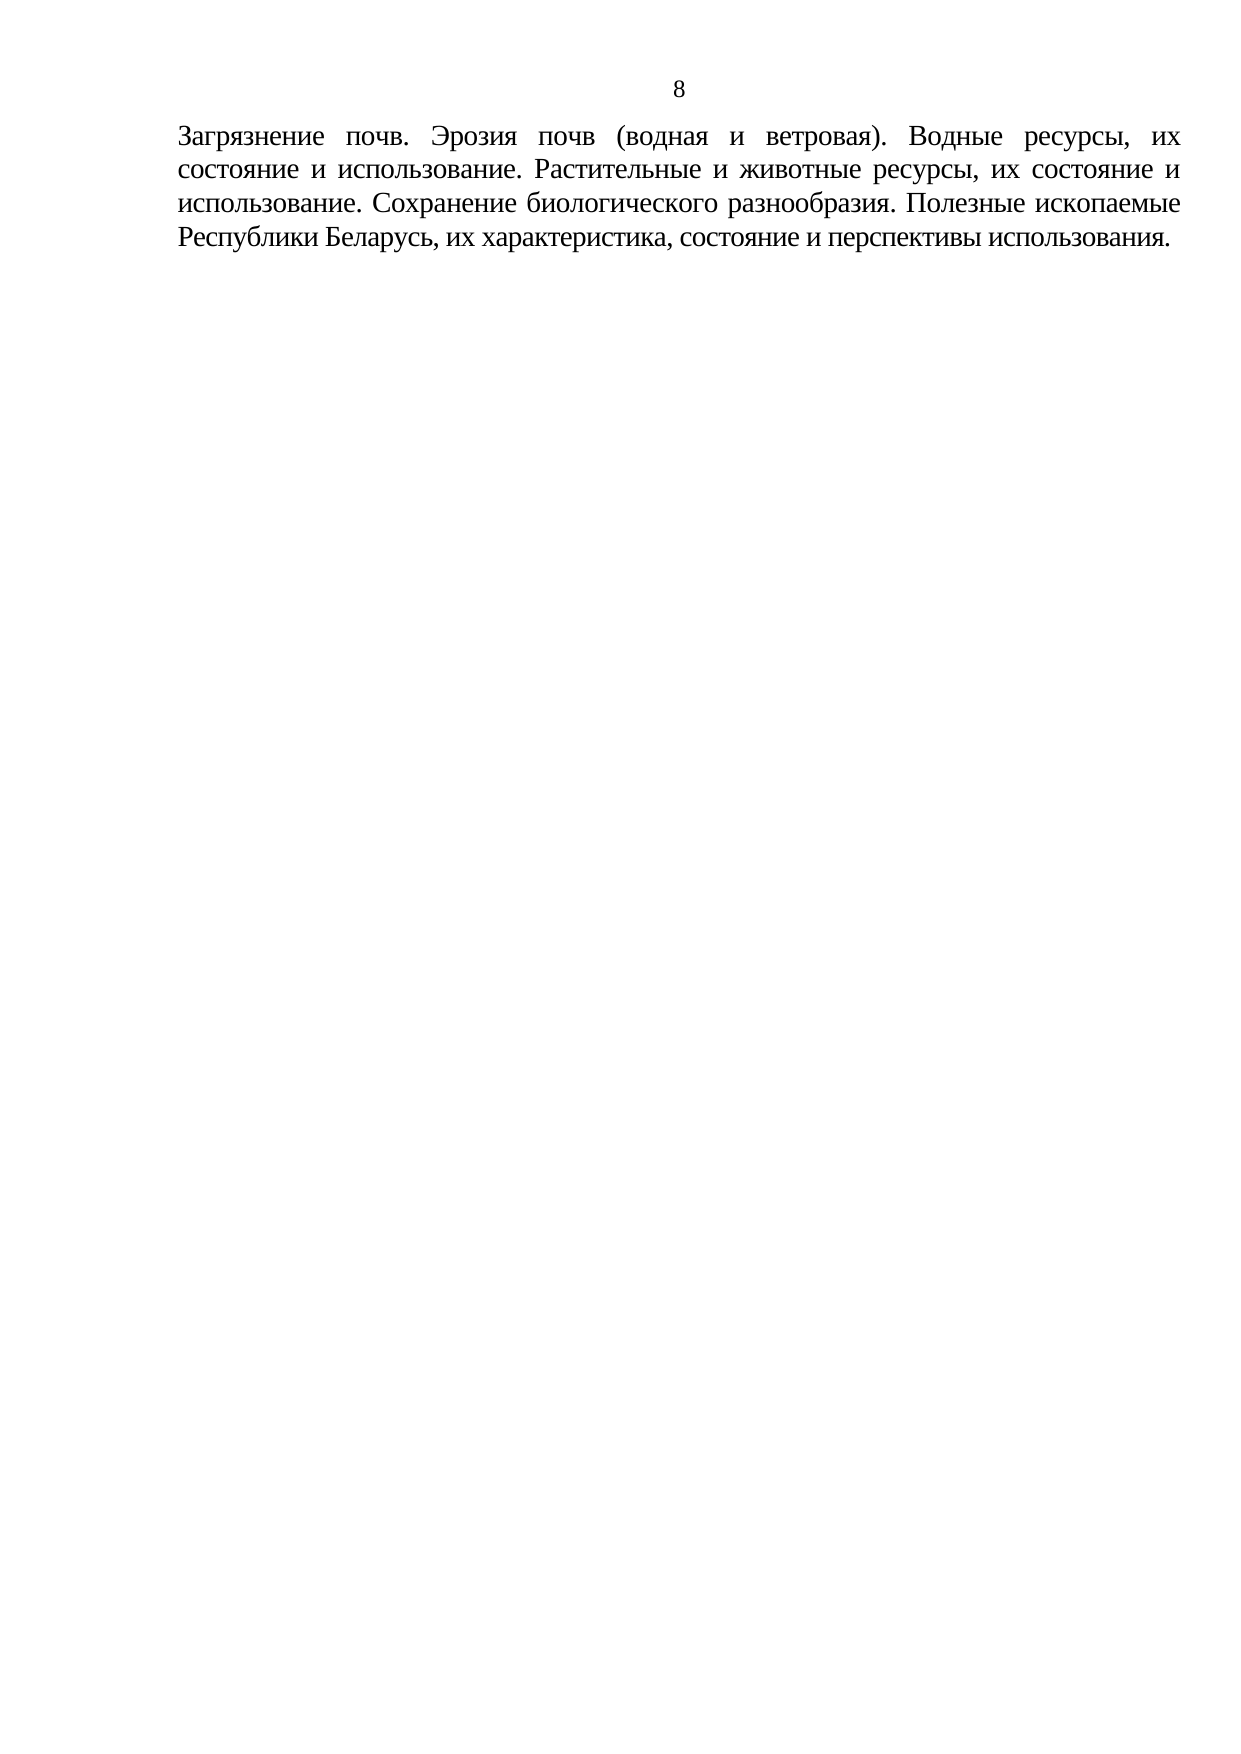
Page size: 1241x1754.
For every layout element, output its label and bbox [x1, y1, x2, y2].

text [177, 118, 1181, 252]
